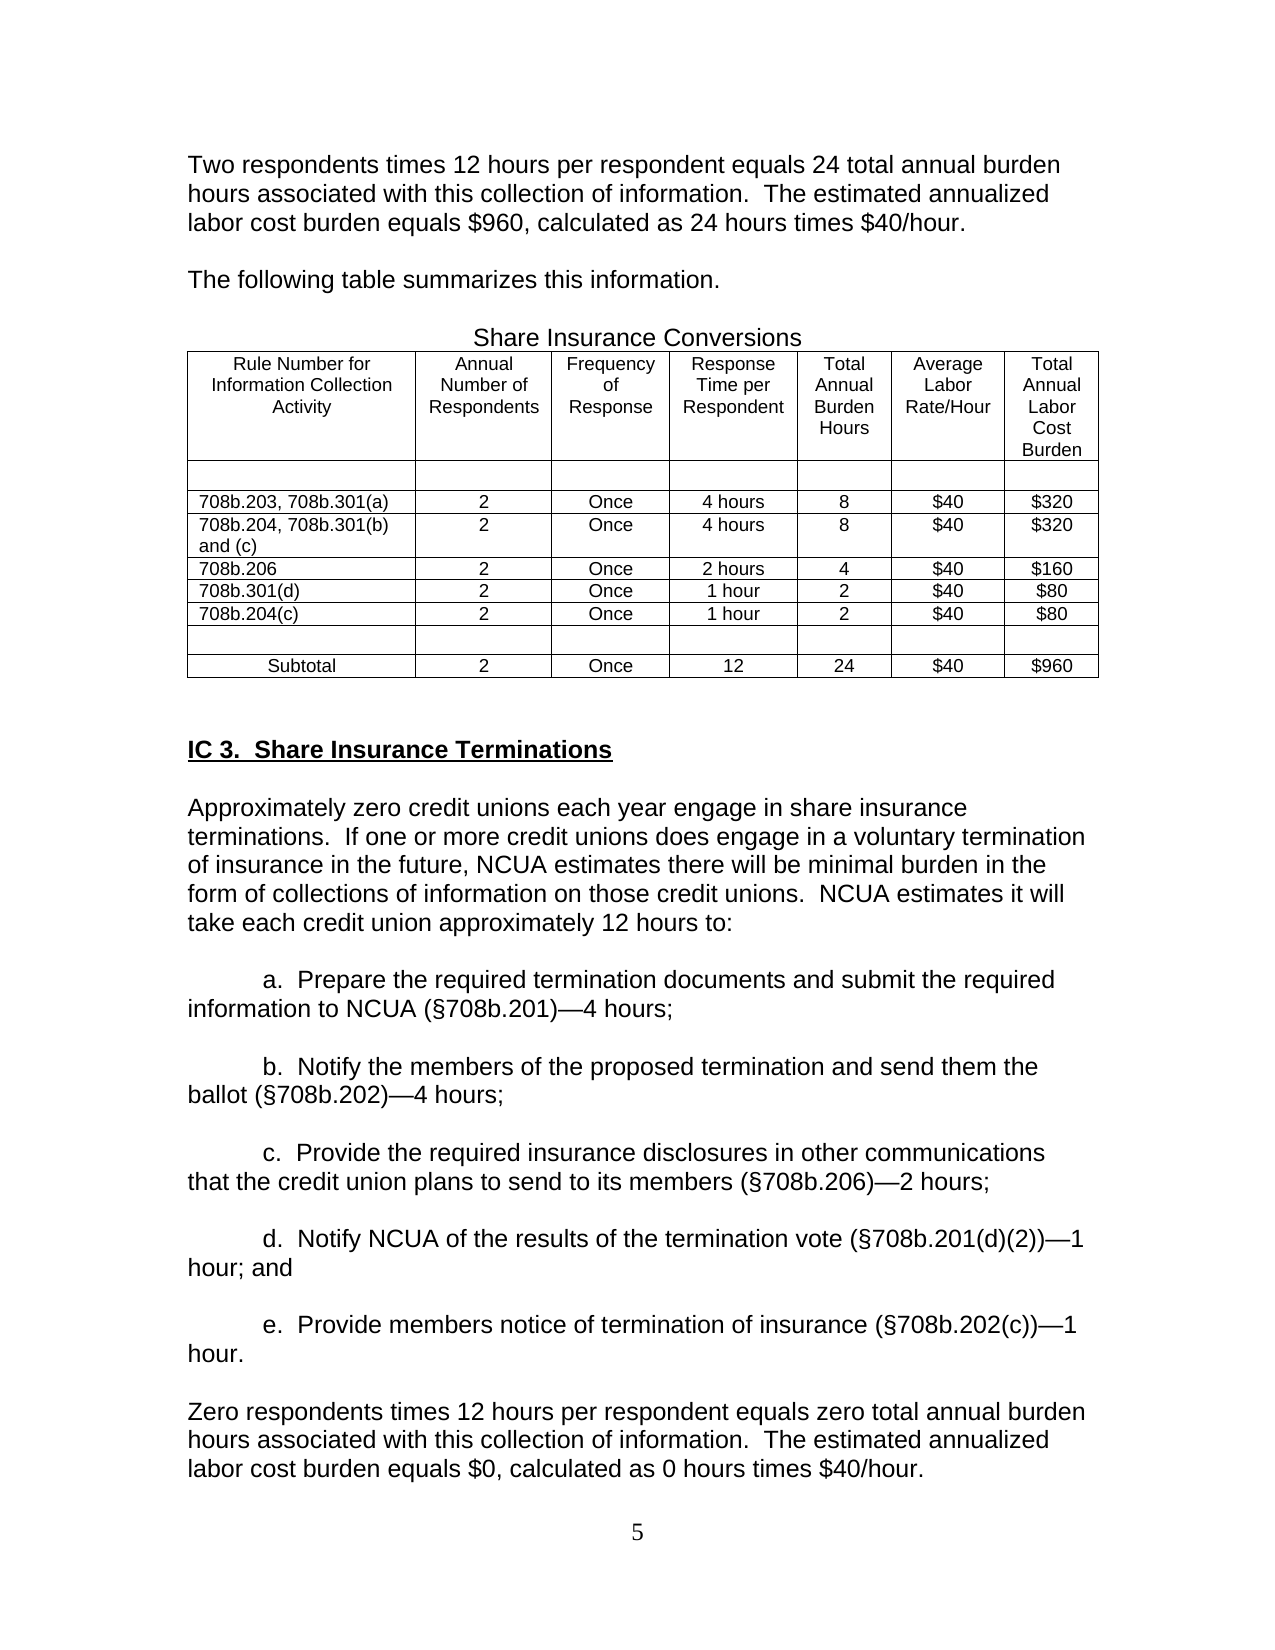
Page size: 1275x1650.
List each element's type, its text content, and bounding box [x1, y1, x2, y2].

table_cell 2 [798, 580, 891, 602]
table_cell $40 [892, 655, 1004, 677]
table_cell 2 [798, 603, 891, 624]
table_header Response Time per Respondent [670, 352, 797, 460]
table_cell $320 [1005, 491, 1098, 512]
text e. Provide members notice of termination of insurance (§708b.202(c))—1 hour. [187, 1310, 1087, 1368]
table_cell Once [552, 514, 669, 557]
text IC 3. Share Insurance Terminations [187, 735, 1087, 764]
table_cell 4 hours [670, 491, 797, 512]
table_cell 2 [416, 603, 551, 624]
table_cell Subtotal [188, 655, 415, 677]
table_cell 24 [798, 655, 891, 677]
table_cell [416, 461, 551, 490]
table_cell Once [552, 491, 669, 512]
table_cell [798, 461, 891, 490]
table_cell [552, 626, 669, 654]
table_cell Once [552, 580, 669, 602]
text b. Notify the members of the proposed termination and send them the ballot (§708b.202)—4 hours; [187, 1052, 1087, 1109]
table_cell 708b.203, 708b.301(a) [188, 491, 415, 512]
table_cell 2 hours [670, 558, 797, 579]
table_cell 2 [416, 558, 551, 579]
table_cell $40 [892, 514, 1004, 557]
table_cell 708b.206 [188, 558, 415, 579]
table_cell $80 [1005, 603, 1098, 624]
table_cell 708b.204, 708b.301(b) and (c) [188, 514, 415, 557]
table_cell 2 [416, 491, 551, 512]
table_cell [416, 626, 551, 654]
text c. Provide the required insurance disclosures in other communications that the credit union plans to send to its members (§708b.206)—2 hours; [187, 1138, 1087, 1195]
table_cell 1 hour [670, 580, 797, 602]
table_cell $80 [1005, 580, 1098, 602]
text Approximately zero credit unions each year engage in share insurance terminations. If one or more credit unions does engage in a voluntary termination of insurance in the future, NCUA estimates there will be minimal burden in the form of collections of information on those credit unions. NCUA estimates it will take each credit union approximately 12 hours to: [187, 793, 1087, 937]
table_cell [892, 461, 1004, 490]
table_cell 8 [798, 491, 891, 512]
table_header Average Labor Rate/Hour [892, 352, 1004, 460]
text Two respondents times 12 hours per respondent equals 24 total annual burden hours associated with this collection of information. The estimated annualized labor cost burden equals $960, calculated as 24 hours times $40/hour. [187, 150, 1087, 236]
table_cell 4 [798, 558, 891, 579]
table_cell $320 [1005, 514, 1098, 557]
table_header Frequency of Response [552, 352, 669, 460]
table_cell 2 [416, 580, 551, 602]
table_cell [1005, 626, 1098, 654]
table_cell 1 hour [670, 603, 797, 624]
table_cell 2 [416, 655, 551, 677]
table_cell [552, 461, 669, 490]
table_cell 8 [798, 514, 891, 557]
table_cell [670, 626, 797, 654]
text Zero respondents times 12 hours per respondent equals zero total annual burden hours associated with this collection of information. The estimated annualized labor cost burden equals $0, calculated as 0 hours times $40/hour. [187, 1397, 1087, 1483]
table_cell Once [552, 655, 669, 677]
table_header Total Annual Labor Cost Burden [1005, 352, 1098, 460]
table_cell Once [552, 558, 669, 579]
table_cell [798, 626, 891, 654]
table_cell 4 hours [670, 514, 797, 557]
table_cell $40 [892, 558, 1004, 579]
table_cell $40 [892, 603, 1004, 624]
table_header Annual Number of Respondents [416, 352, 551, 460]
text a. Prepare the required termination documents and submit the required information to NCUA (§708b.201)—4 hours; [187, 965, 1087, 1023]
text The following table summarizes this information. [187, 265, 1087, 294]
table_cell 708b.204(c) [188, 603, 415, 624]
table_cell 12 [670, 655, 797, 677]
table_header Rule Number for Information Collection Activity [188, 352, 415, 460]
text Share Insurance Conversions [187, 322, 1087, 351]
table_header Total Annual Burden Hours [798, 352, 891, 460]
table_cell $960 [1005, 655, 1098, 677]
table_cell [1005, 461, 1098, 490]
table_cell $40 [892, 580, 1004, 602]
table_cell 2 [416, 514, 551, 557]
table_cell Once [552, 603, 669, 624]
table_cell 708b.301(d) [188, 580, 415, 602]
table_cell $160 [1005, 558, 1098, 579]
table_cell [188, 461, 415, 490]
text d. Notify NCUA of the results of the termination vote (§708b.201(d)(2))—1 hour; and [187, 1224, 1087, 1282]
table_cell $40 [892, 491, 1004, 512]
table_cell [670, 461, 797, 490]
table_cell [188, 626, 415, 654]
table_cell [892, 626, 1004, 654]
